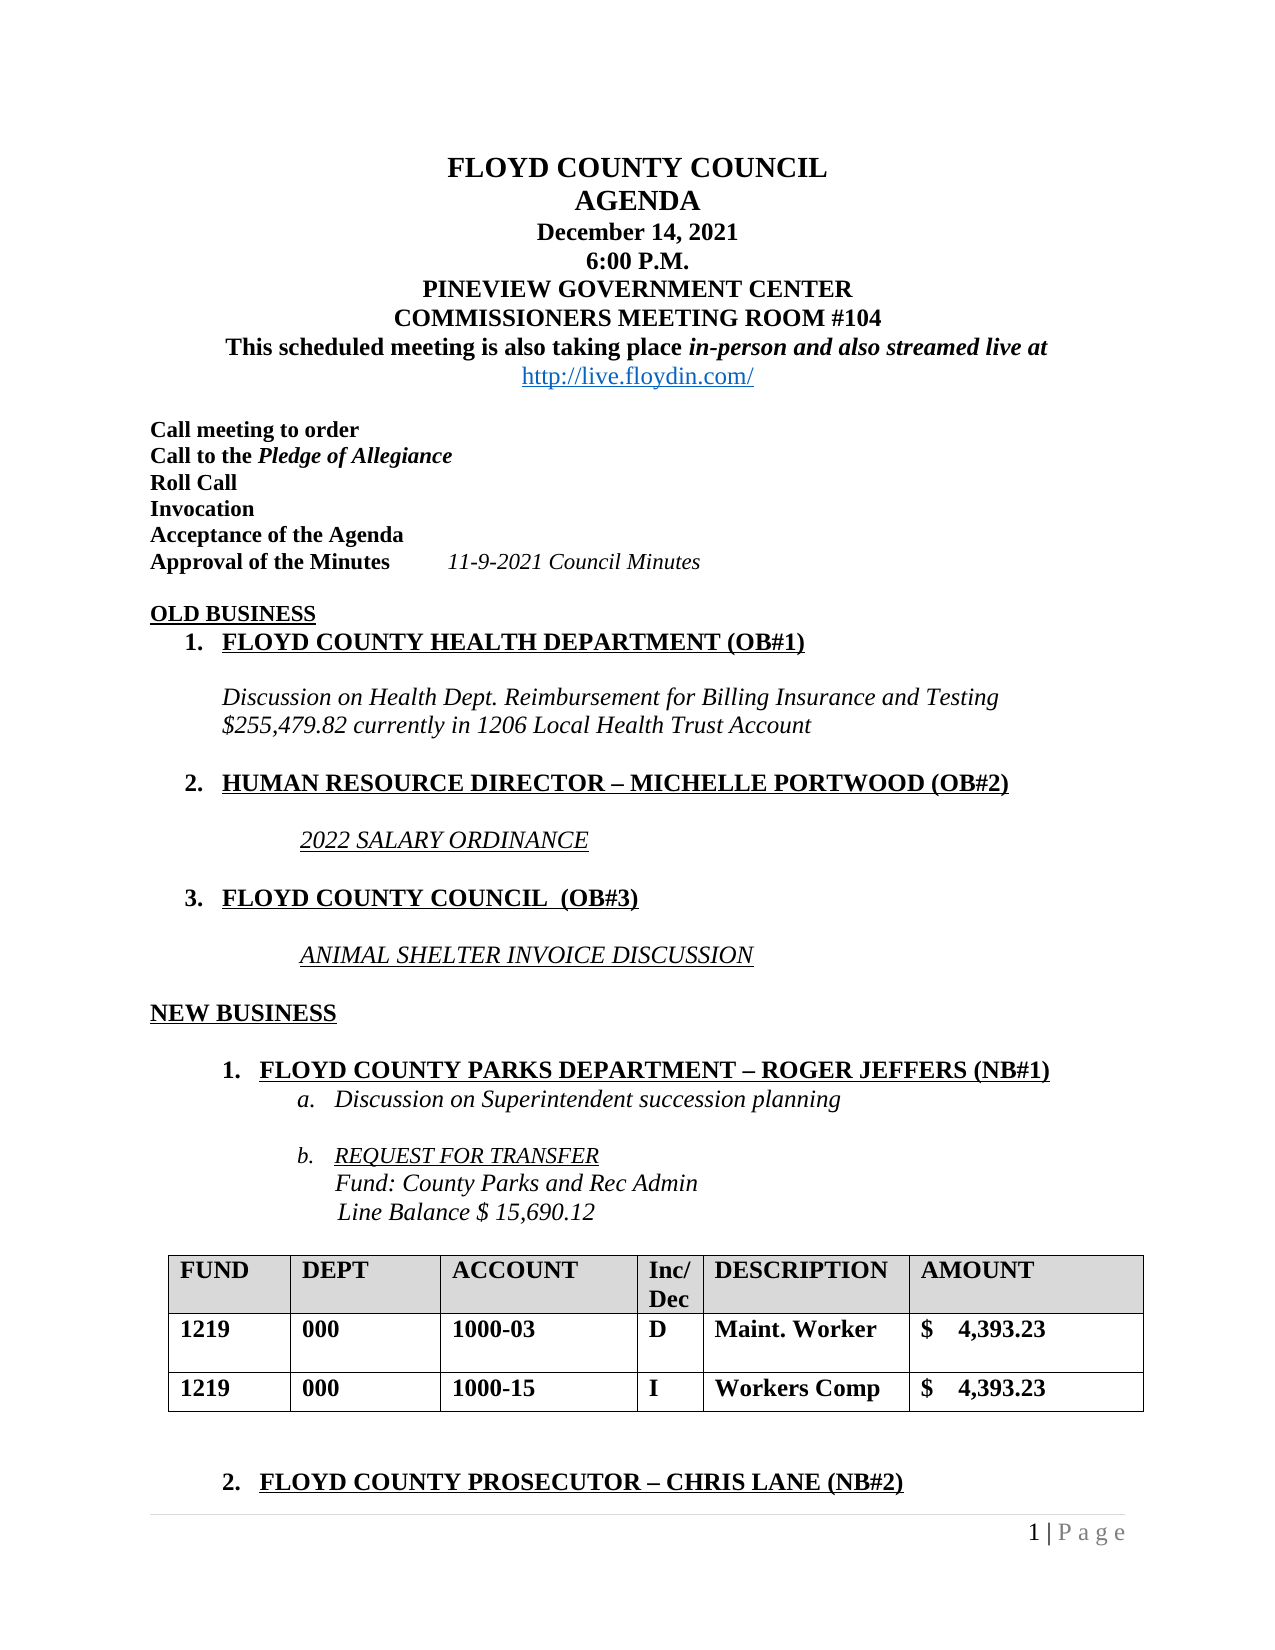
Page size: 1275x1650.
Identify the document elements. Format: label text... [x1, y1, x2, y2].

text ANIMAL SHELTER INVOICE DISCUSSION [225, 941, 1125, 969]
text Invocation [150, 495, 1125, 521]
list HUMAN RESOURCE DIRECTOR – MICHELLE PORTWOOD (OB#2) [184, 768, 1125, 797]
text Fund: County Parks and Rec Admin [187, 1168, 1125, 1197]
table_cell 1000-03 [441, 1314, 637, 1372]
list FLOYD COUNTY PARKS DEPARTMENT – ROGER JEFFERS (NB#1) [222, 1056, 1125, 1084]
text Call meeting to order [150, 416, 1125, 442]
table_cell 1219 [169, 1373, 290, 1411]
table_cell Workers Comp [704, 1373, 909, 1411]
text This scheduled meeting is also taking place in-person and also streamed live at http://live.floydin.com/ [150, 332, 1125, 389]
table_header ACCOUNT [441, 1256, 637, 1313]
text 2022 SALARY ORDINANCE [225, 826, 1125, 854]
list FLOYD COUNTY COUNCIL (OB#3) [184, 883, 1125, 912]
text December 14, 2021 [150, 217, 1125, 246]
text PINEVIEW GOVERNMENT CENTER [150, 274, 1125, 303]
table_header Inc/ Dec [638, 1256, 703, 1313]
table_cell $ 4,393.23 [910, 1314, 1143, 1372]
list REQUEST FOR TRANSFER [297, 1142, 1125, 1168]
table_cell D [638, 1314, 703, 1372]
table_header AMOUNT [910, 1256, 1143, 1313]
text $255,479.82 currently in 1206 Local Health Trust Account [222, 711, 1125, 739]
text Approval of the Minutes 11-9-2021 Council Minutes [150, 548, 1125, 574]
text COMMISSIONERS MEETING ROOM #104 [150, 303, 1125, 332]
table_cell 000 [291, 1373, 440, 1411]
text Line Balance $ 15,690.12 [187, 1197, 1125, 1226]
table_header DEPT [291, 1256, 440, 1313]
text OLD BUSINESS [150, 600, 1125, 627]
text NEW BUSINESS [150, 998, 1125, 1027]
table_cell Maint. Worker [704, 1314, 909, 1372]
text Call to the Pledge of Allegiance [150, 442, 1125, 469]
table_header FUND [169, 1256, 290, 1313]
table_cell $ 4,393.23 [910, 1373, 1143, 1411]
text Acceptance of the Agenda [150, 521, 1125, 548]
table_cell 000 [291, 1314, 440, 1372]
text Roll Call [150, 469, 1125, 495]
text FLOYD COUNTY COUNCIL [150, 150, 1125, 183]
text 6:00 P.M. [150, 246, 1125, 274]
text AGENDA [150, 183, 1125, 217]
list FLOYD COUNTY PROSECUTOR – CHRIS LANE (NB#2) [222, 1467, 1125, 1496]
text Discussion on Health Dept. Reimbursement for Billing Insurance and Testing [222, 682, 1125, 711]
table_header DESCRIPTION [704, 1256, 909, 1313]
table_cell 1219 [169, 1314, 290, 1372]
list Discussion on Superintendent succession planning [297, 1084, 1125, 1113]
table_cell I [638, 1373, 703, 1411]
list FLOYD COUNTY HEALTH DEPARTMENT (OB#1) [184, 627, 1125, 656]
table_cell 1000-15 [441, 1373, 637, 1411]
